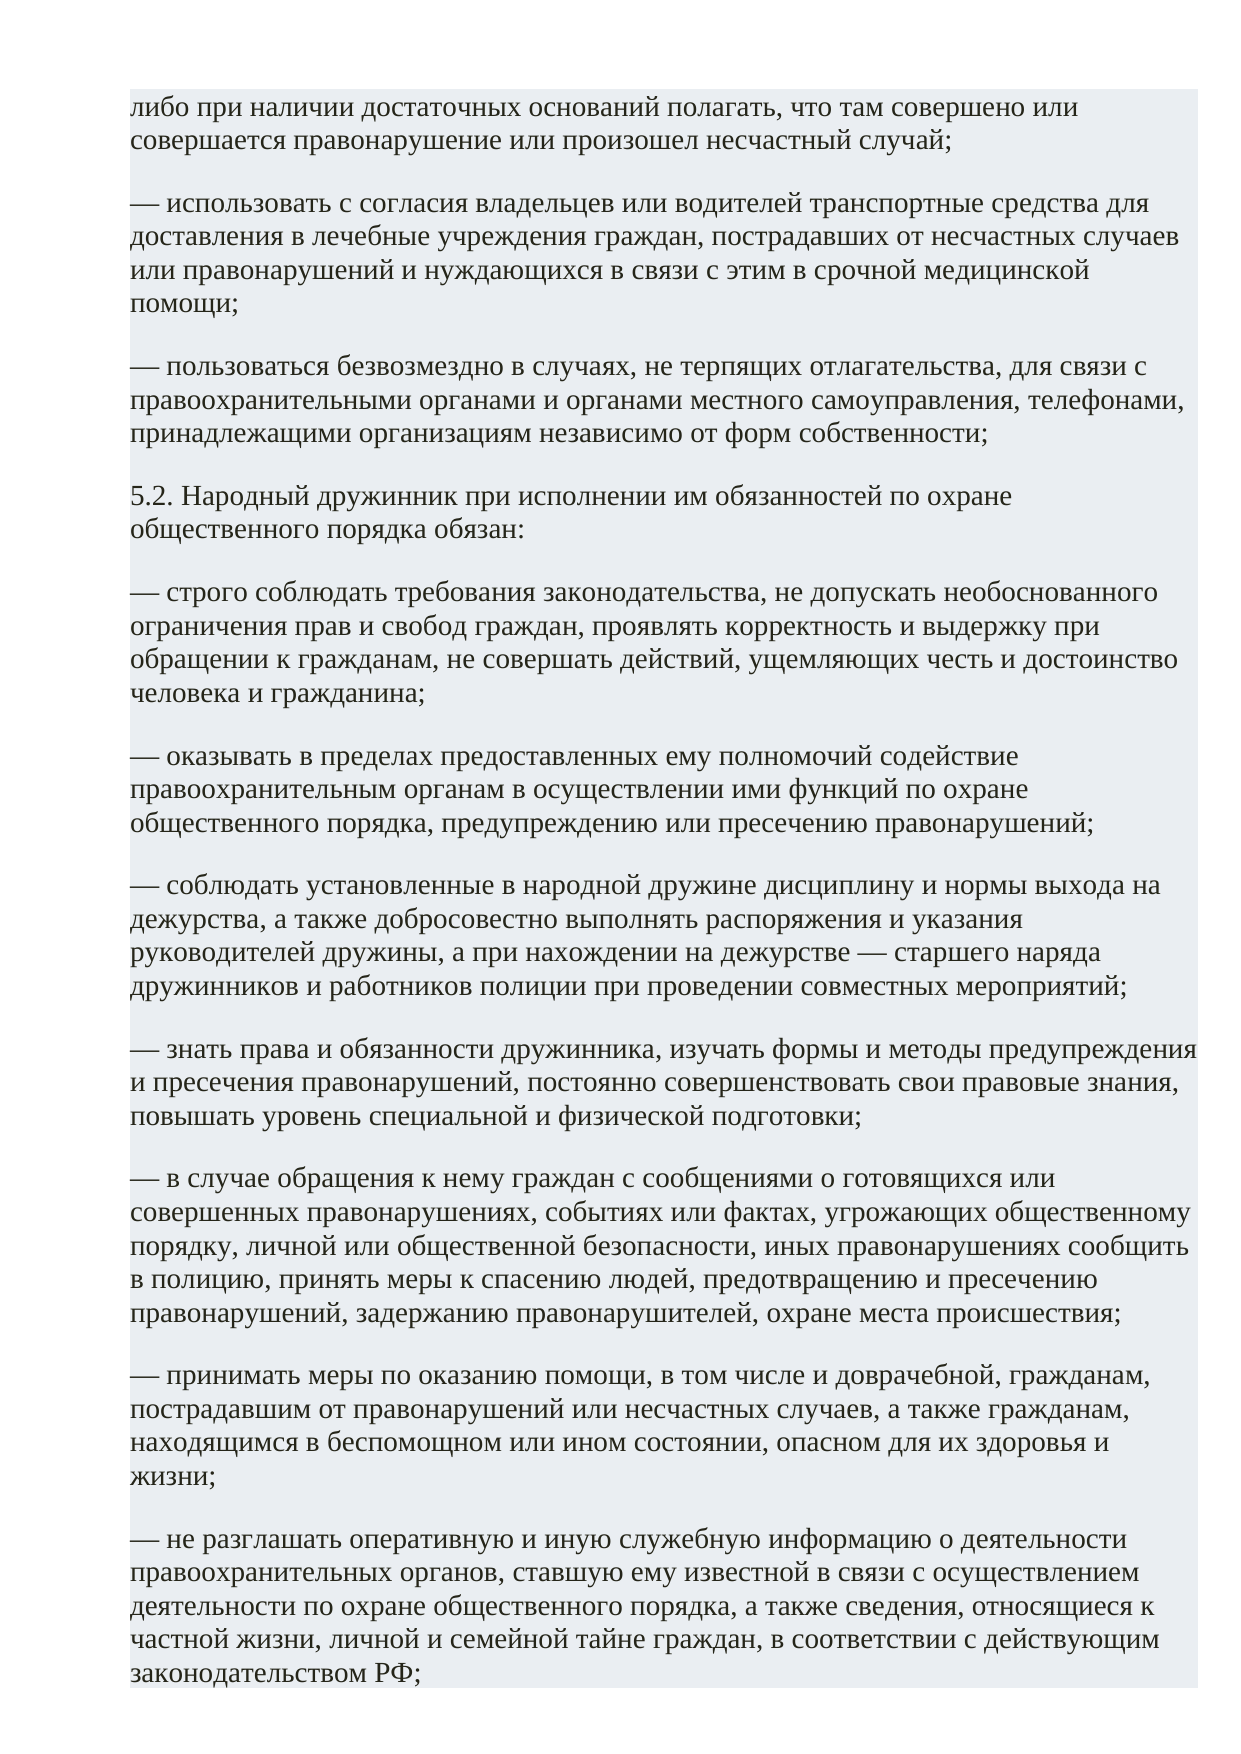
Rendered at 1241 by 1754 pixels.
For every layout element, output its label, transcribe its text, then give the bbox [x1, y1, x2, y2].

text — оказывать в пределах предоставленных ему полномочий содействие правоохранительным органам в осуществлении ими функций по охране общественного порядка, предупреждению или пресечению правонарушений; [130, 738, 1198, 838]
text — строго соблюдать требования законодательства, не допускать необоснованного ограничения прав и свобод граждан, проявлять корректность и выдержку при обращении к гражданам, не совершать действий, ущемляющих честь и достоинство человека и гражданина; [130, 574, 1198, 708]
text 5.2. Народный дружинник при исполнении им обязанностей по охране общественного порядка обязан: [130, 478, 1198, 545]
text — в случае обращения к нему граждан с сообщениями о готовящихся или совершенных правонарушениях, событиях или фактах, угрожающих общественному порядку, личной или общественной безопасности, иных правонарушениях сообщить в полицию, принять меры к спасению людей, предотвращению и пресечению правонарушений, задержанию правонарушителей, охране места происшествия; [130, 1161, 1198, 1328]
text — принимать меры по оказанию помощи, в том числе и доврачебной, гражданам, пострадавшим от правонарушений или несчастных случаев, а также гражданам, находящимся в беспомощном или ином состоянии, опасном для их здоровья и жизни; [130, 1357, 1198, 1492]
text — не разглашать оперативную и иную служебную информацию о деятельности правоохранительных органов, ставшую ему известной в связи с осуществлением деятельности по охране общественного порядка, а также сведения, относящиеся к частной жизни, личной и семейной тайне граждан, в соответствии с действующим законодательством РФ; [130, 1521, 1198, 1688]
text — использовать с согласия владельцев или водителей транспортные средства для доставления в лечебные учреждения граждан, пострадавших от несчастных случаев или правонарушений и нуждающихся в связи с этим в срочной медицинской помощи; [130, 185, 1198, 319]
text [130, 89, 1198, 156]
text — знать права и обязанности дружинника, изучать формы и методы предупреждения и пресечения правонарушений, постоянно совершенствовать свои правовые знания, повышать уровень специальной и физической подготовки; [130, 1031, 1198, 1131]
text — соблюдать установленные в народной дружине дисциплину и нормы выхода на дежурства, а также добросовестно выполнять распоряжения и указания руководителей дружины, а при нахождении на дежурстве — старшего наряда дружинников и работников полиции при проведении совместных мероприятий; [130, 867, 1198, 1002]
text — пользоваться безвозмездно в случаях, не терпящих отлагательства, для связи с правоохранительными органами и органами местного самоуправления, телефонами, принадлежащими организациям независимо от форм собственности; [130, 348, 1198, 449]
